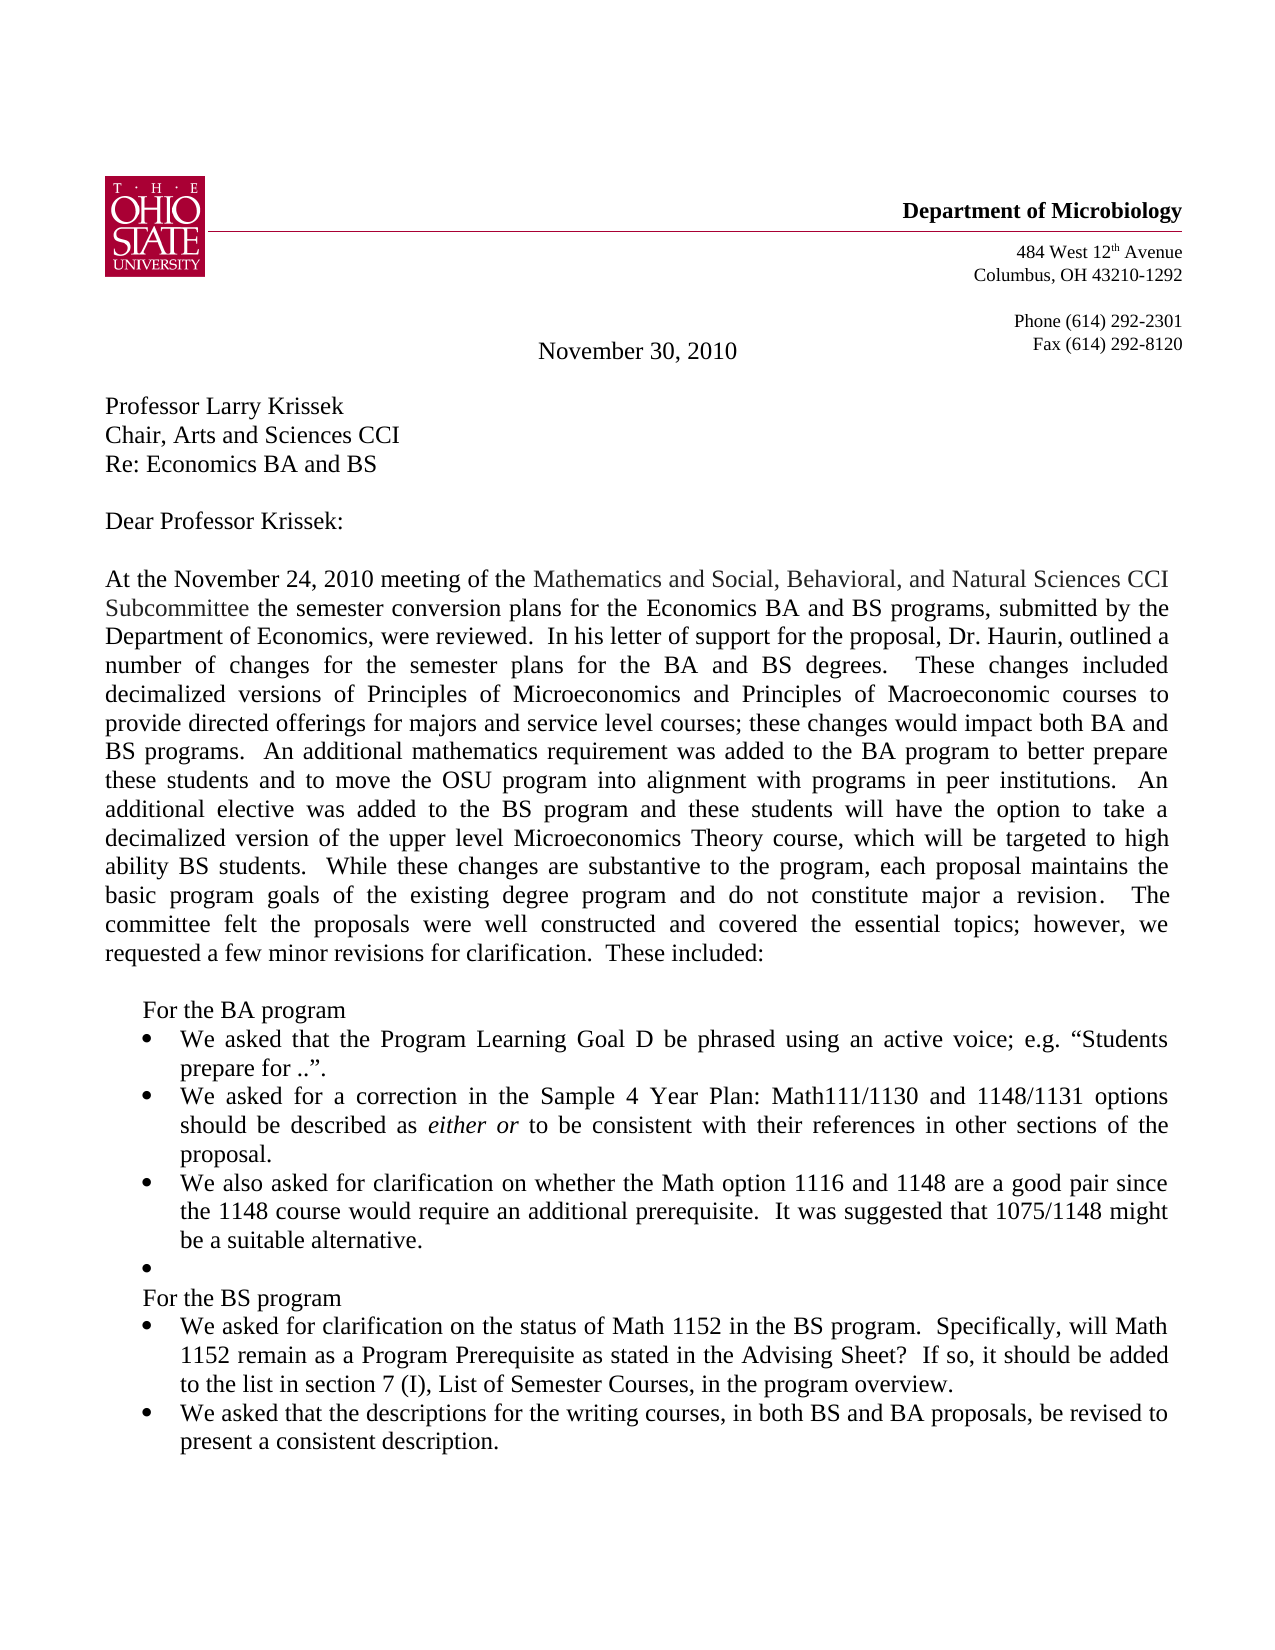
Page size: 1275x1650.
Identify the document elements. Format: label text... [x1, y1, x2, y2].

text Professor Larry Krissek [105, 391, 1170, 420]
text For the BS program [142, 1283, 1170, 1311]
text Re: Economics BA and BS [105, 449, 1170, 478]
text At the November 24, 2010 meeting of the Mathematics and Social, Behavioral, and Natural Sciences CCI Subcommittee the semester conversion plans for the Economics BA and BS programs, submitted by the Department of Economics, were reviewed. In his letter of support for the proposal, Dr. Haurin, outlined a number of changes for the semester plans for the BA and BS degrees. These changes included decimalized versions of Principles of Microeconomics and Principles of Macroeconomic courses to provide directed offerings for majors and service level courses; these changes would impact both BA and BS programs. An additional mathematics requirement was added to the BA program to better prepare these students and to move the OSU program into alignment with programs in peer institutions. An additional elective was added to the BS program and these students will have the option to take a decimalized version of the upper level Microeconomics Theory course, which will be targeted to high ability BS students. While these changes are substantive to the program, each proposal maintains the basic program goals of the existing degree program and do not constitute major a revision. The committee felt the proposals were well constructed and covered the essential topics; however, we requested a few minor revisions for clarification. These included: [105, 564, 1170, 966]
list We asked for a correction in the Sample 4 Year Plan: Math111/1130 and 1148/1131 options should be described as either or to be consistent with their references in other sections of the proposal. [142, 1081, 1170, 1168]
picture [105, 176, 205, 277]
list We also asked for clarification on whether the Math option 1116 and 1148 are a good pair since the 1148 course would require an additional prerequisite. It was suggested that 1075/1148 might be a suitable alternative. [142, 1168, 1170, 1254]
list We asked that the Program Learning Goal D be phrased using an active voice; e.g. “Students prepare for ..”. [142, 1024, 1170, 1081]
list We asked that the descriptions for the writing courses, in both BS and BA proposals, be revised to present a consistent description. [142, 1398, 1170, 1455]
text November 30, 2010 [105, 336, 1170, 365]
text For the BA program [105, 995, 1170, 1024]
text Dear Professor Krissek: [105, 506, 1170, 535]
text Chair, Arts and Sciences CCI [105, 420, 1170, 449]
list We asked for clarification on the status of Math 1152 in the BS program. Specifically, will Math 1152 remain as a Program Prerequisite as stated in the Advising Sheet? If so, it should be added to the list in section 7 (I), List of Semester Courses, in the program overview. [142, 1311, 1170, 1398]
